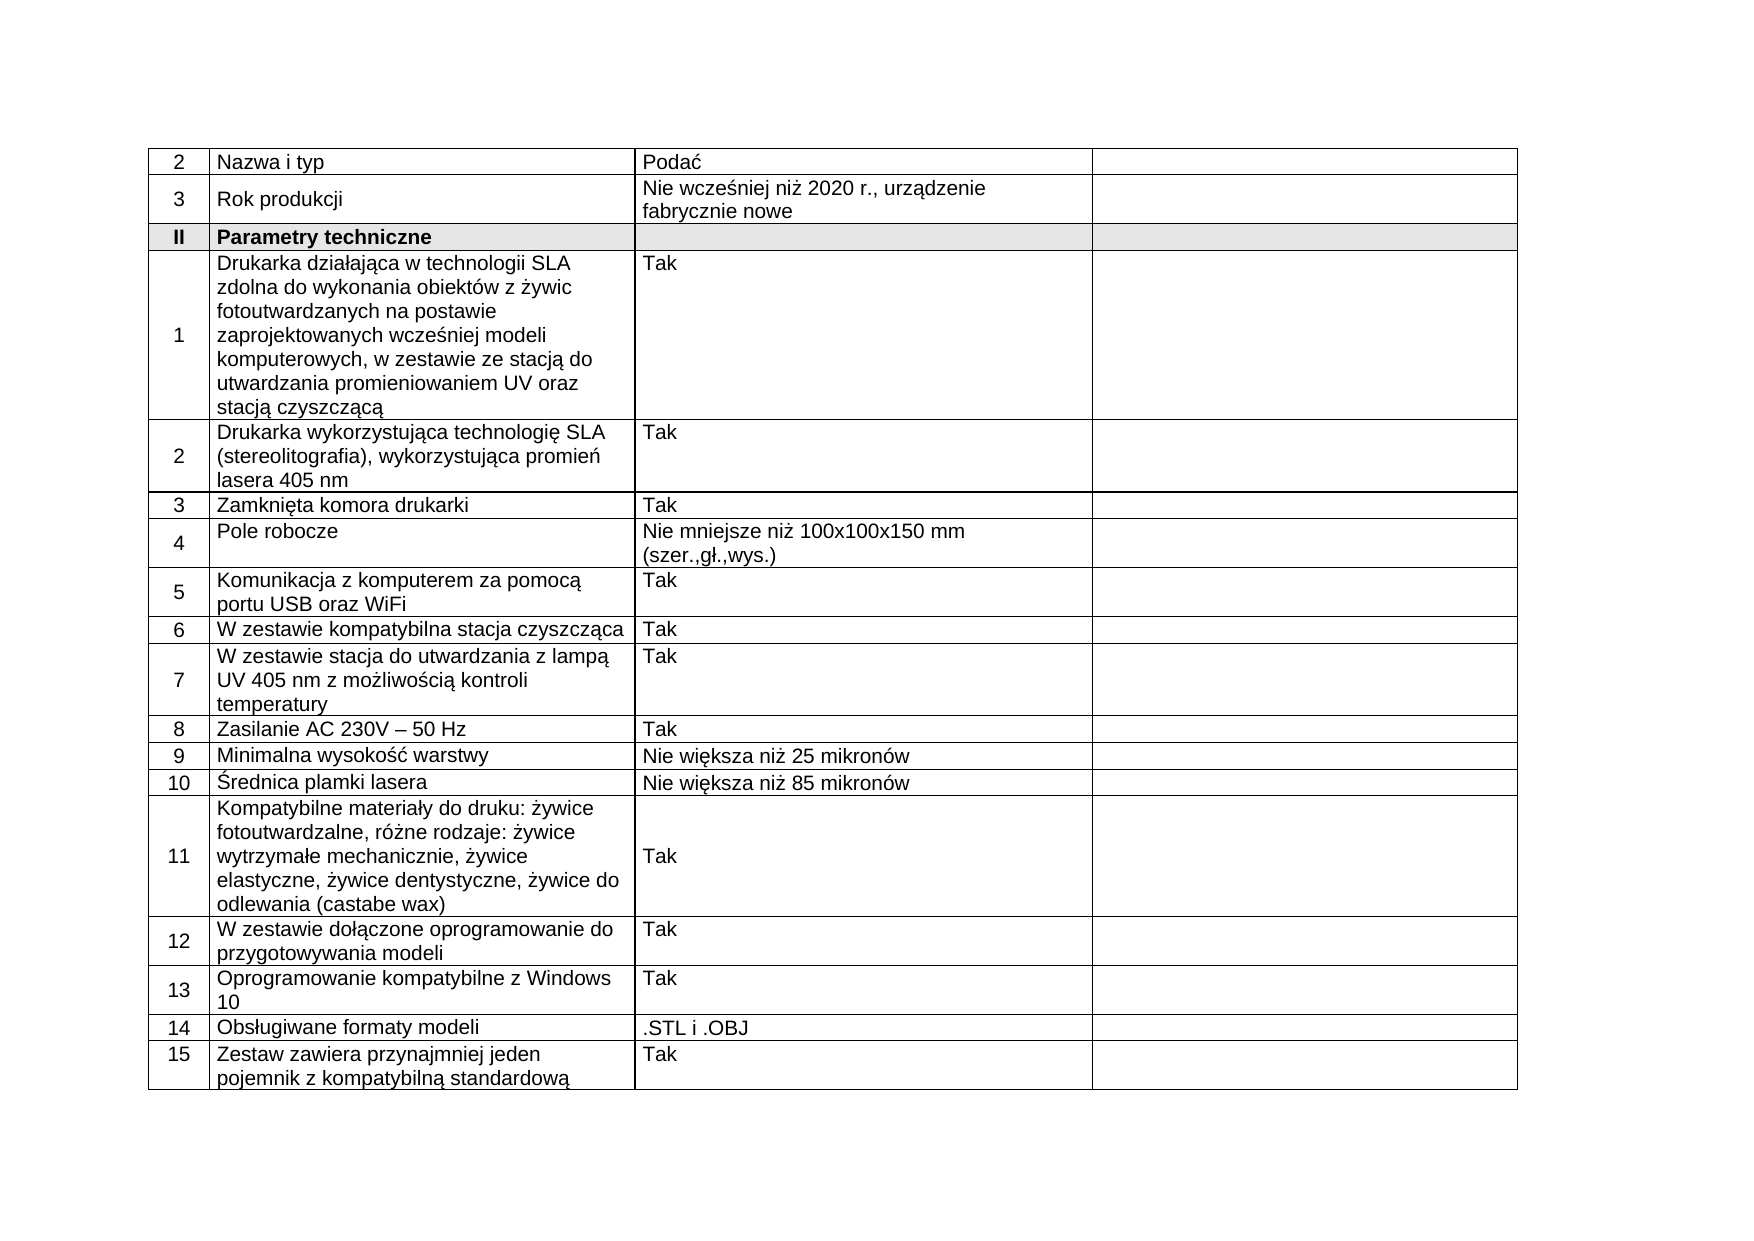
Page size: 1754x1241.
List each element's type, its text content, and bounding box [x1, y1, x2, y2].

table_cell 13 [149, 966, 209, 1014]
table_cell Tak [636, 1041, 1092, 1089]
table_cell Nie większa niż 85 mikronów [636, 770, 1092, 795]
table_cell Nie większa niż 25 mikronów [636, 743, 1092, 768]
table_cell Nazwa i typ [210, 149, 634, 174]
table_cell [1093, 644, 1517, 715]
table_cell Kompatybilne materiały do druku: żywice fotoutwardzalne, różne rodzaje: żywice wytrzymałe mechanicznie, żywice elastyczne, żywice dentystyczne, żywice do odlewania (castabe wax) [210, 796, 634, 916]
table_cell 1 [149, 251, 209, 418]
table_cell Nie wcześniej niż 2020 r., urządzenie fabrycznie nowe [636, 175, 1092, 223]
table_cell 9 [149, 743, 209, 768]
table_cell [636, 224, 1092, 250]
table_cell Podać [636, 149, 1092, 174]
table_cell Nie mniejsze niż 100x100x150 mm (szer.,gł.,wys.) [636, 519, 1092, 567]
table_cell [1093, 224, 1517, 250]
table_cell Tak [636, 568, 1092, 616]
table_cell Tak [636, 644, 1092, 715]
table_cell [1093, 917, 1517, 965]
table_cell Parametry techniczne [210, 224, 634, 250]
table_cell W zestawie stacja do utwardzania z lampą UV 405 nm z możliwością kontroli temperatury [210, 644, 634, 715]
table_cell Tak [636, 796, 1092, 916]
table_cell 2 [149, 149, 209, 174]
table_cell Komunikacja z komputerem za pomocą portu USB oraz WiFi [210, 568, 634, 616]
table_cell Zasilanie AC 230V – 50 Hz [210, 716, 634, 742]
table_cell 3 [149, 493, 209, 518]
table_cell [1093, 770, 1517, 795]
table_cell Tak [636, 917, 1092, 965]
table_cell 6 [149, 617, 209, 642]
table_cell [1093, 493, 1517, 518]
table_cell Tak [636, 966, 1092, 1014]
table_cell Oprogramowanie kompatybilne z Windows 10 [210, 966, 634, 1014]
table_cell Obsługiwane formaty modeli [210, 1015, 634, 1040]
table_cell Tak [636, 251, 1092, 418]
table_cell II [149, 224, 209, 250]
table_cell [1093, 175, 1517, 223]
table_cell [1093, 716, 1517, 742]
table_cell 4 [149, 519, 209, 567]
table_cell Drukarka działająca w technologii SLA zdolna do wykonania obiektów z żywic fotoutwardzanych na postawie zaprojektowanych wcześniej modeli komputerowych, w zestawie ze stacją do utwardzania promieniowaniem UV oraz stacją czyszczącą [210, 251, 634, 418]
table_cell 11 [149, 796, 209, 916]
table_cell Minimalna wysokość warstwy [210, 743, 634, 768]
table_cell 15 [149, 1041, 209, 1089]
table_cell W zestawie dołączone oprogramowanie do przygotowywania modeli [210, 917, 634, 965]
table_cell 5 [149, 568, 209, 616]
table_cell 14 [149, 1015, 209, 1040]
table_cell 12 [149, 917, 209, 965]
table_cell Tak [636, 716, 1092, 742]
table_cell 2 [149, 420, 209, 491]
table_cell W zestawie kompatybilna stacja czyszcząca [210, 617, 634, 642]
table_cell 8 [149, 716, 209, 742]
table_cell Tak [636, 493, 1092, 518]
table_cell [1093, 519, 1517, 567]
table_cell [1093, 743, 1517, 768]
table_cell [210, 1041, 634, 1089]
table_cell .STL i .OBJ [636, 1015, 1092, 1040]
table_cell [1093, 1015, 1517, 1040]
table_cell Tak [636, 420, 1092, 491]
table_cell [1093, 568, 1517, 616]
table_cell Drukarka wykorzystująca technologię SLA (stereolitografia), wykorzystująca promień lasera 405 nm [210, 420, 634, 491]
table_cell Tak [636, 617, 1092, 642]
table_cell [1093, 1041, 1517, 1089]
table_cell 3 [149, 175, 209, 223]
table_cell [1093, 796, 1517, 916]
table_cell Rok produkcji [210, 175, 634, 223]
table_cell [1093, 966, 1517, 1014]
table_cell [1093, 420, 1517, 491]
table_cell Średnica plamki lasera [210, 770, 634, 795]
table_cell Pole robocze [210, 519, 634, 567]
table_cell Zamknięta komora drukarki [210, 493, 634, 518]
table_cell [1093, 149, 1517, 174]
table_cell [1093, 617, 1517, 642]
table_cell 10 [149, 770, 209, 795]
table_cell [1093, 251, 1517, 418]
table_cell 7 [149, 644, 209, 715]
